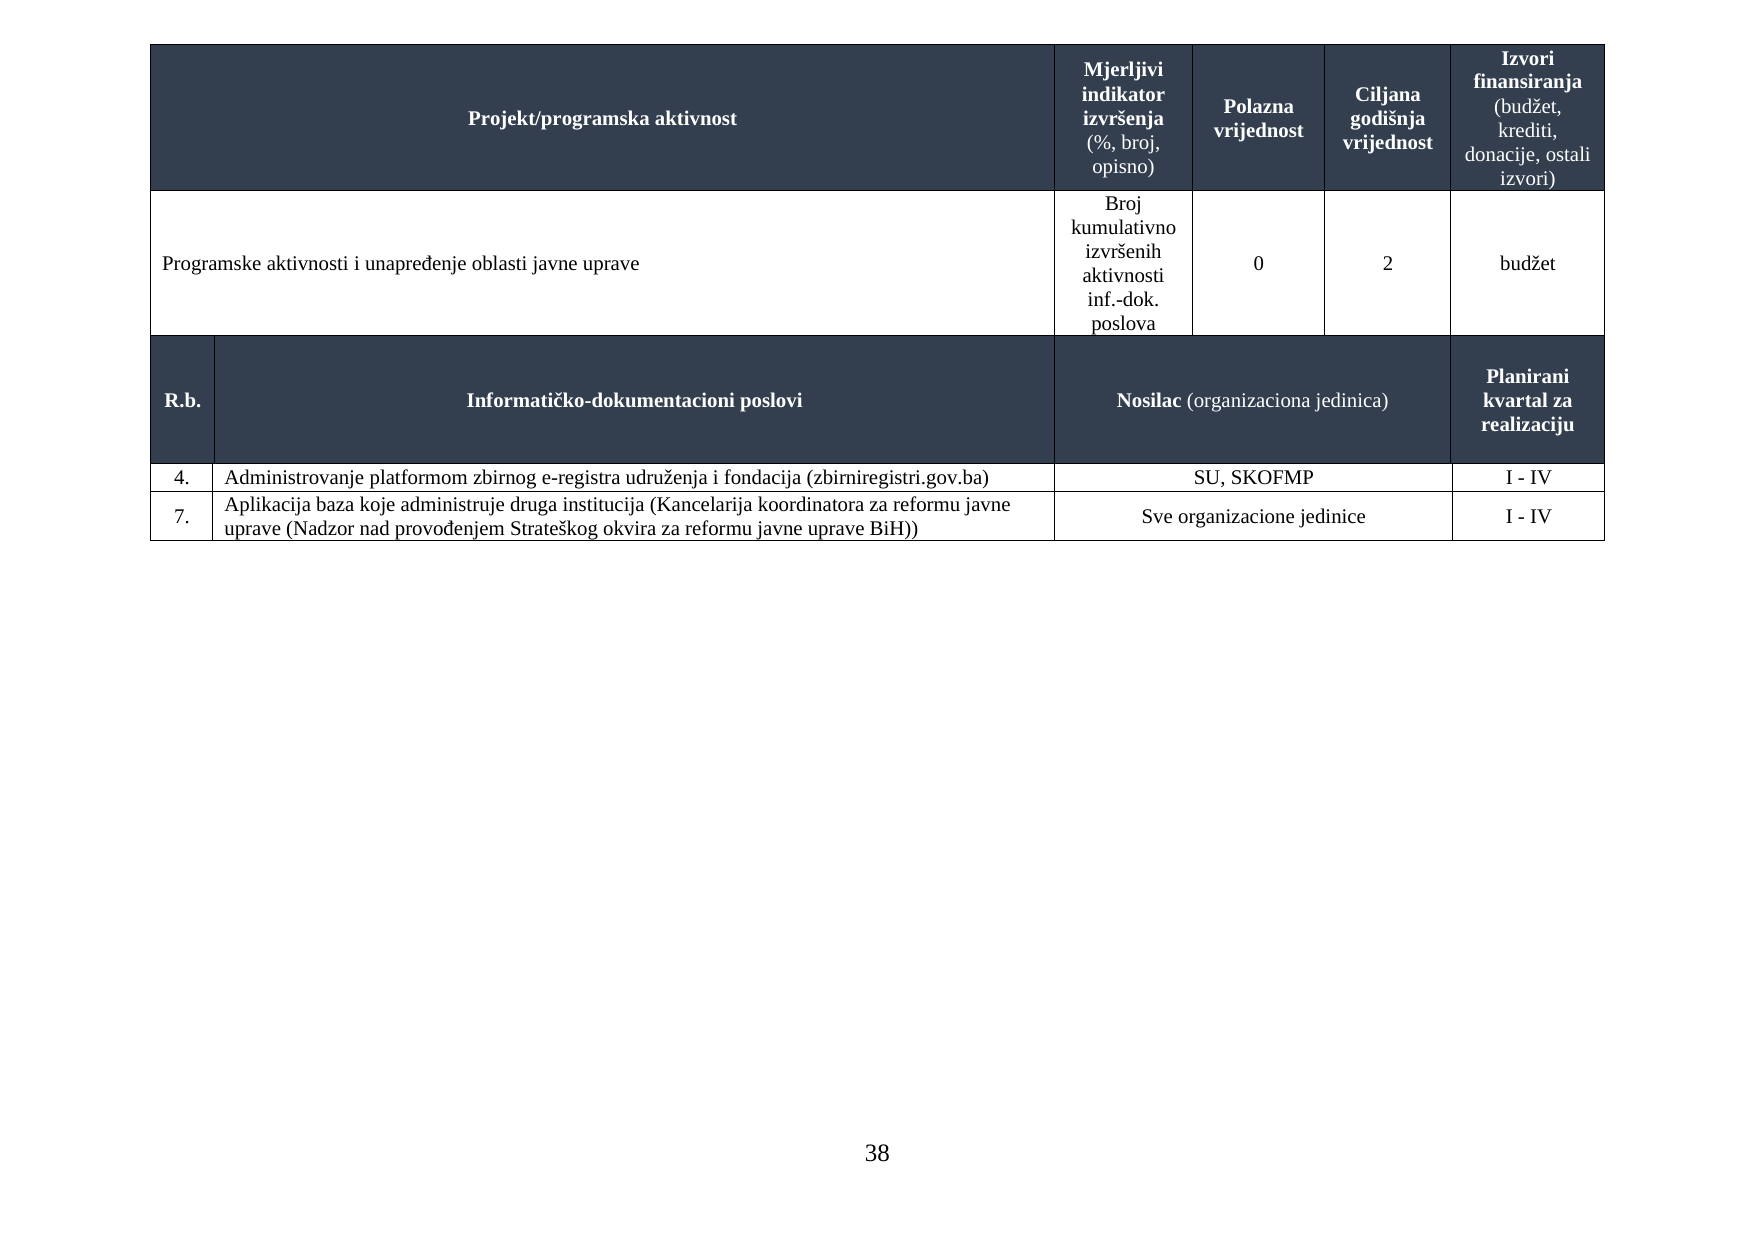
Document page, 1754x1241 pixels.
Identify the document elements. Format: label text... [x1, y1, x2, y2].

table_cell 7. [151, 492, 212, 540]
table_cell Programske aktivnosti i unapređenje oblasti javne uprave [151, 191, 1054, 335]
table_cell Sve organizacione jedinice [1055, 492, 1452, 540]
table_cell Planirani kvartal za realizaciju [1451, 336, 1604, 463]
table_cell R.b. [151, 336, 214, 463]
table_header Polazna vrijednost [1193, 45, 1324, 190]
table_header Mjerljivi indikator izvršenja (%, broj, opisno) [1055, 45, 1192, 190]
table_cell Informatičko-dokumentacioni poslovi [215, 336, 1054, 463]
table_cell Broj kumulativno izvršenih aktivnosti inf.-dok. poslova [1055, 191, 1192, 335]
table_cell SU, SKOFMP [1055, 464, 1452, 491]
table_cell 4. [151, 464, 212, 491]
table_header Ciljana godišnja vrijednost [1325, 45, 1450, 190]
table_cell I - IV [1453, 464, 1604, 491]
table_header Projekt/programska aktivnost [151, 45, 1054, 190]
table_cell 0 [1193, 191, 1324, 335]
table_cell Aplikacija baza koje administruje druga institucija (Kancelarija koordinatora za reformu javne uprave (Nadzor nad provođenjem Strateškog okvira za reformu javne uprave BiH)) [213, 492, 1054, 540]
table_cell I - IV [1453, 492, 1604, 540]
table_cell budžet [1451, 191, 1604, 335]
table_cell 2 [1325, 191, 1450, 335]
table_cell Administrovanje platformom zbirnog e-registra udruženja i fondacija (zbirniregistri.gov.ba) [213, 464, 1054, 491]
table_cell Nosilac (organizaciona jedinica) [1055, 336, 1450, 463]
table_header Izvori finansiranja (budžet, krediti, donacije, ostali izvori) [1451, 45, 1604, 190]
